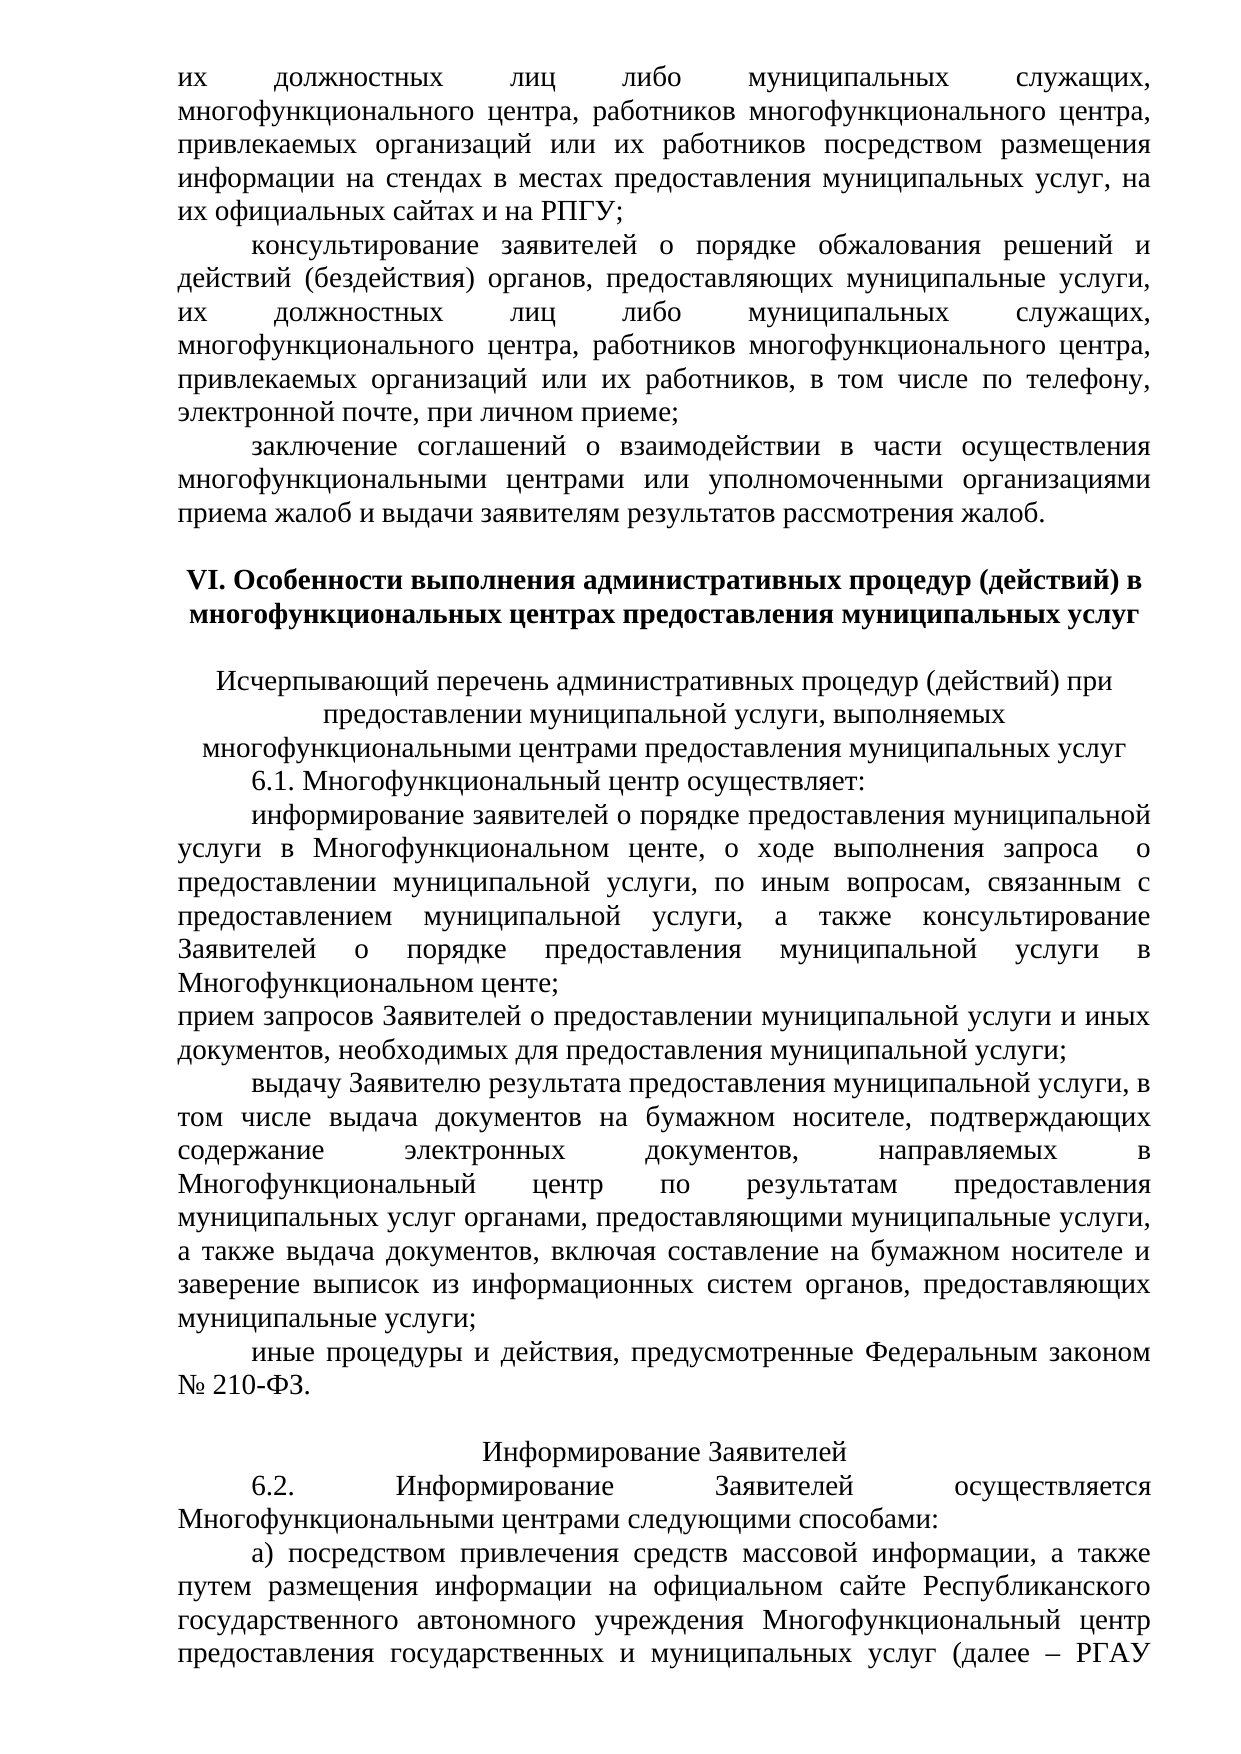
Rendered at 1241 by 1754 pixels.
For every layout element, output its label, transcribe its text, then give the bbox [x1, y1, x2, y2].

text консультирование заявителей о порядке обжалования решений и действий (бездействия) органов, предоставляющих муниципальные услуги, их должностных лиц либо муниципальных служащих, многофункционального центра, работников многофункционального центра, привлекаемых организаций или их работников, в том числе по телефону, электронной почте, при личном приеме; [177, 227, 1152, 428]
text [177, 59, 1152, 227]
text Информирование Заявителей [177, 1434, 1152, 1468]
text 6.2. Информирование Заявителей осуществляется Многофункциональными центрами следующими способами: [177, 1468, 1152, 1535]
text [177, 1535, 1152, 1669]
text многофункциональных центрах предоставления муниципальных услуг [177, 596, 1152, 629]
text иные процедуры и действия, предусмотренные Федеральным законом № 210-ФЗ. [177, 1334, 1152, 1401]
text предоставлении муниципальной услуги, выполняемых многофункциональными центрами предоставления муниципальных услуг [177, 696, 1152, 763]
text 6.1. Многофункциональный центр осуществляет: [177, 763, 1152, 797]
text прием запросов Заявителей о предоставлении муниципальной услуги и иных документов, необходимых для предоставления муниципальной услуги; [177, 998, 1152, 1065]
text заключение соглашений о взаимодействии в части осуществления многофункциональными центрами или уполномоченными организациями приема жалоб и выдачи заявителям результатов рассмотрения жалоб. [177, 428, 1152, 529]
text VI. Особенности выполнения административных процедур (действий) в [177, 562, 1152, 596]
text выдачу Заявителю результата предоставления муниципальной услуги, в том числе выдача документов на бумажном носителе, подтверждающих содержание электронных документов, направляемых в Многофункциональный центр по результатам предоставления муниципальных услуг органами, предоставляющими муниципальные услуги, а также выдача документов, включая составление на бумажном носителе и заверение выписок из информационных систем органов, предоставляющих муниципальные услуги; [177, 1065, 1152, 1334]
text информирование заявителей о порядке предоставления муниципальной услуги в Многофункциональном центе, о ходе выполнения запроса о предоставлении муниципальной услуги, по иным вопросам, связанным с предоставлением муниципальной услуги, а также консультирование Заявителей о порядке предоставления муниципальной услуги в Многофункциональном центе; [177, 797, 1152, 998]
text Исчерпывающий перечень административных процедур (действий) при [177, 663, 1152, 696]
